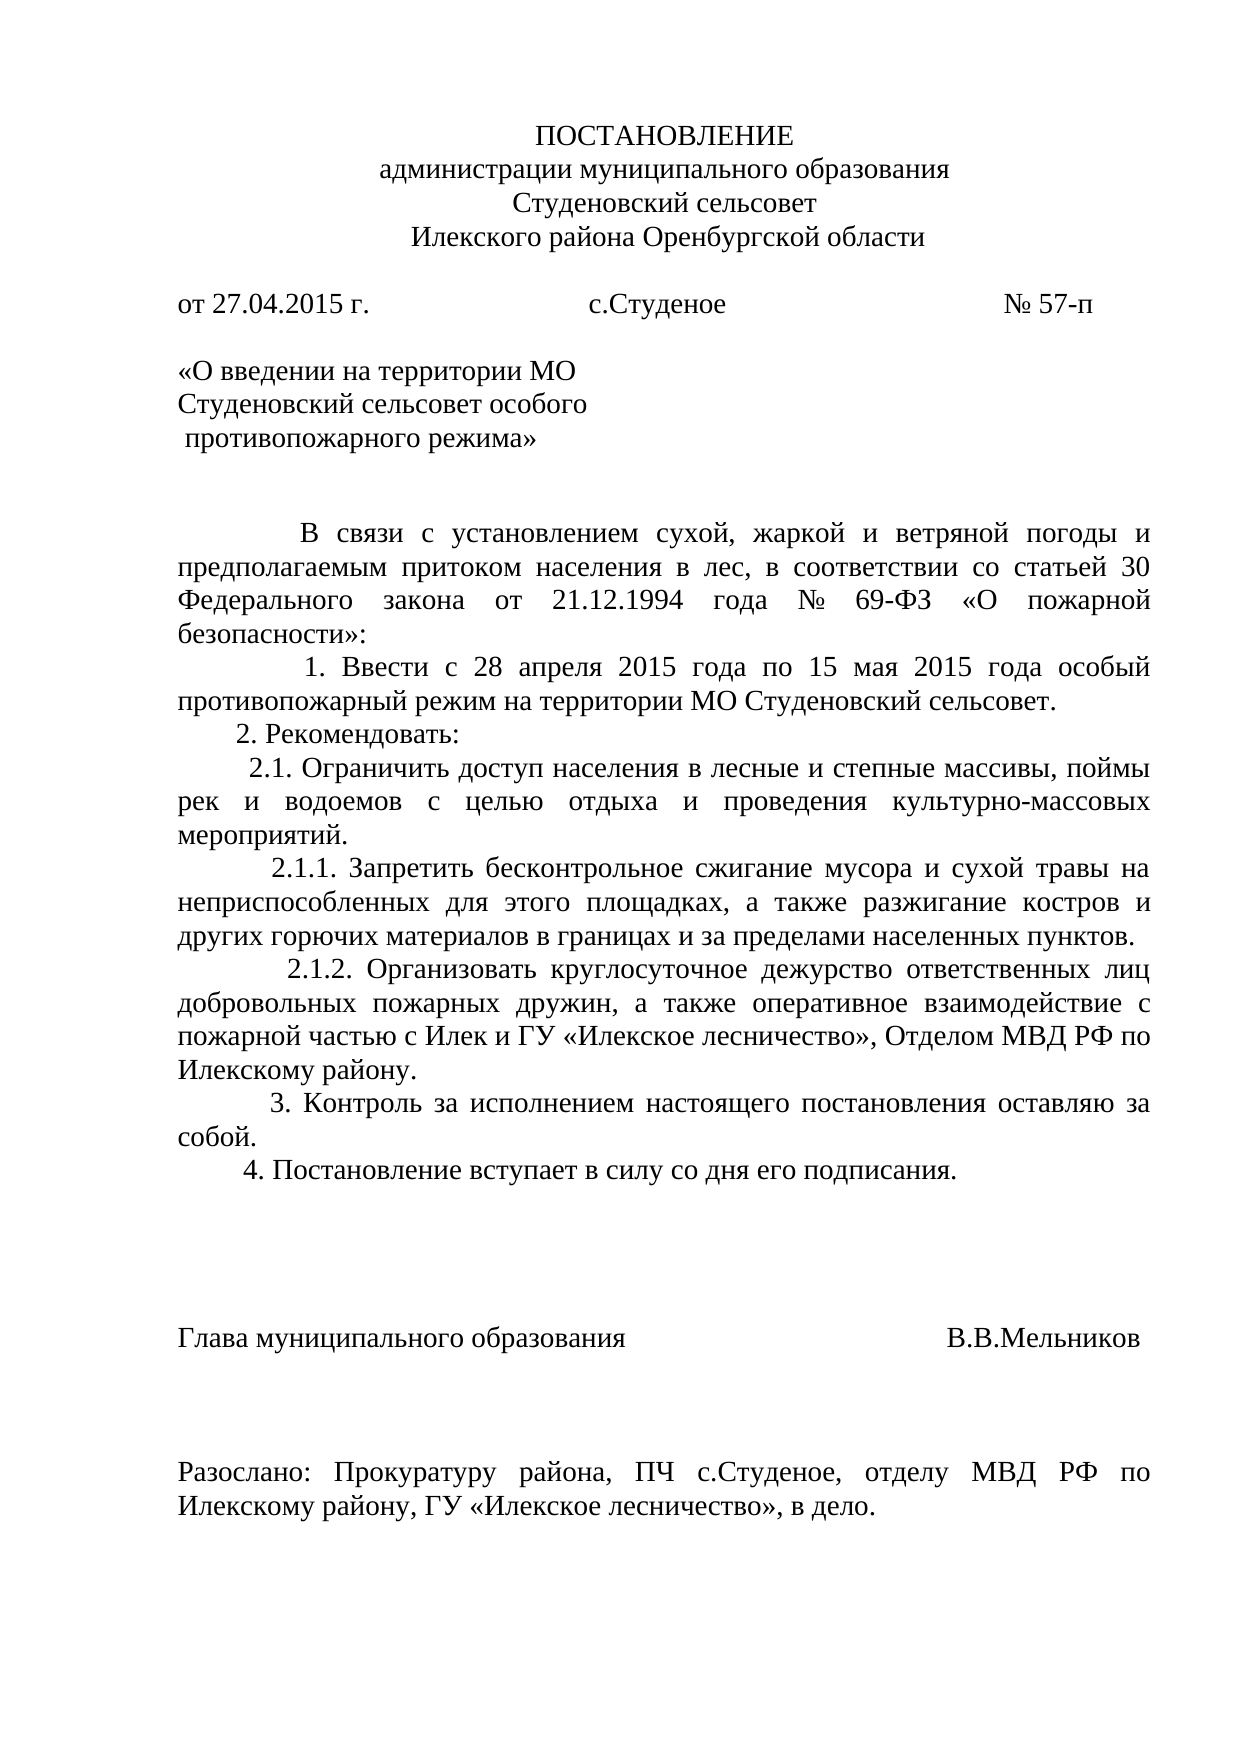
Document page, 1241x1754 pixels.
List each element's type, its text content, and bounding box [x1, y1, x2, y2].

text В связи с установлением сухой, жаркой и ветряной погоды и предполагаемым притоком населения в лес, в соответствии со статьей 30 Федерального закона от 21.12.1994 года № 69-ФЗ «О пожарной безопасности»: [177, 515, 1152, 649]
text 2. Рекомендовать: [177, 716, 1152, 750]
text Илекского района Оренбургской области [177, 219, 1152, 252]
text Глава муниципального образования В.В.Мельников [177, 1320, 1152, 1354]
text администрации муниципального образования [177, 152, 1152, 185]
text 2.1.1. Запретить бесконтрольное сжигание мусора и сухой травы на неприспособленных для этого площадках, а также разжигание костров и других горючих материалов в границах и за пределами населенных пунктов. [177, 851, 1152, 951]
text ПОСТАНОВЛЕНИЕ [177, 118, 1152, 152]
text противопожарного режима» [177, 420, 1152, 453]
text 3. Контроль за исполнением настоящего постановления оставляю за собой. [177, 1085, 1152, 1152]
text 2.1. Ограничить доступ населения в лесные и степные массивы, поймы рек и водоемов с целью отдыха и проведения культурно-массовых мероприятий. [177, 750, 1152, 851]
text Студеновский сельсовет [177, 185, 1152, 219]
text 4. Постановление вступает в силу со дня его подписания. [177, 1152, 1152, 1186]
text Разослано: Прокуратуру района, ПЧ с.Студеное, отделу МВД РФ по Илекскому району, ГУ «Илекское лесничество», в дело. [177, 1454, 1152, 1521]
text от 27.04.2015 г. с.Студеное № 57-п [177, 286, 1152, 319]
text 2.1.2. Организовать круглосуточное дежурство ответственных лиц добровольных пожарных дружин, а также оперативное взаимодействие с пожарной частью с Илек и ГУ «Илекское лесничество», Отделом МВД РФ по Илекскому району. [177, 951, 1152, 1085]
text 1. Ввести с 28 апреля 2015 года по 15 мая 2015 года особый противопожарный режим на территории МО Студеновский сельсовет. [177, 649, 1152, 716]
text Студеновский сельсовет особого [177, 386, 1152, 420]
text «О введении на территории МО [177, 353, 1152, 386]
